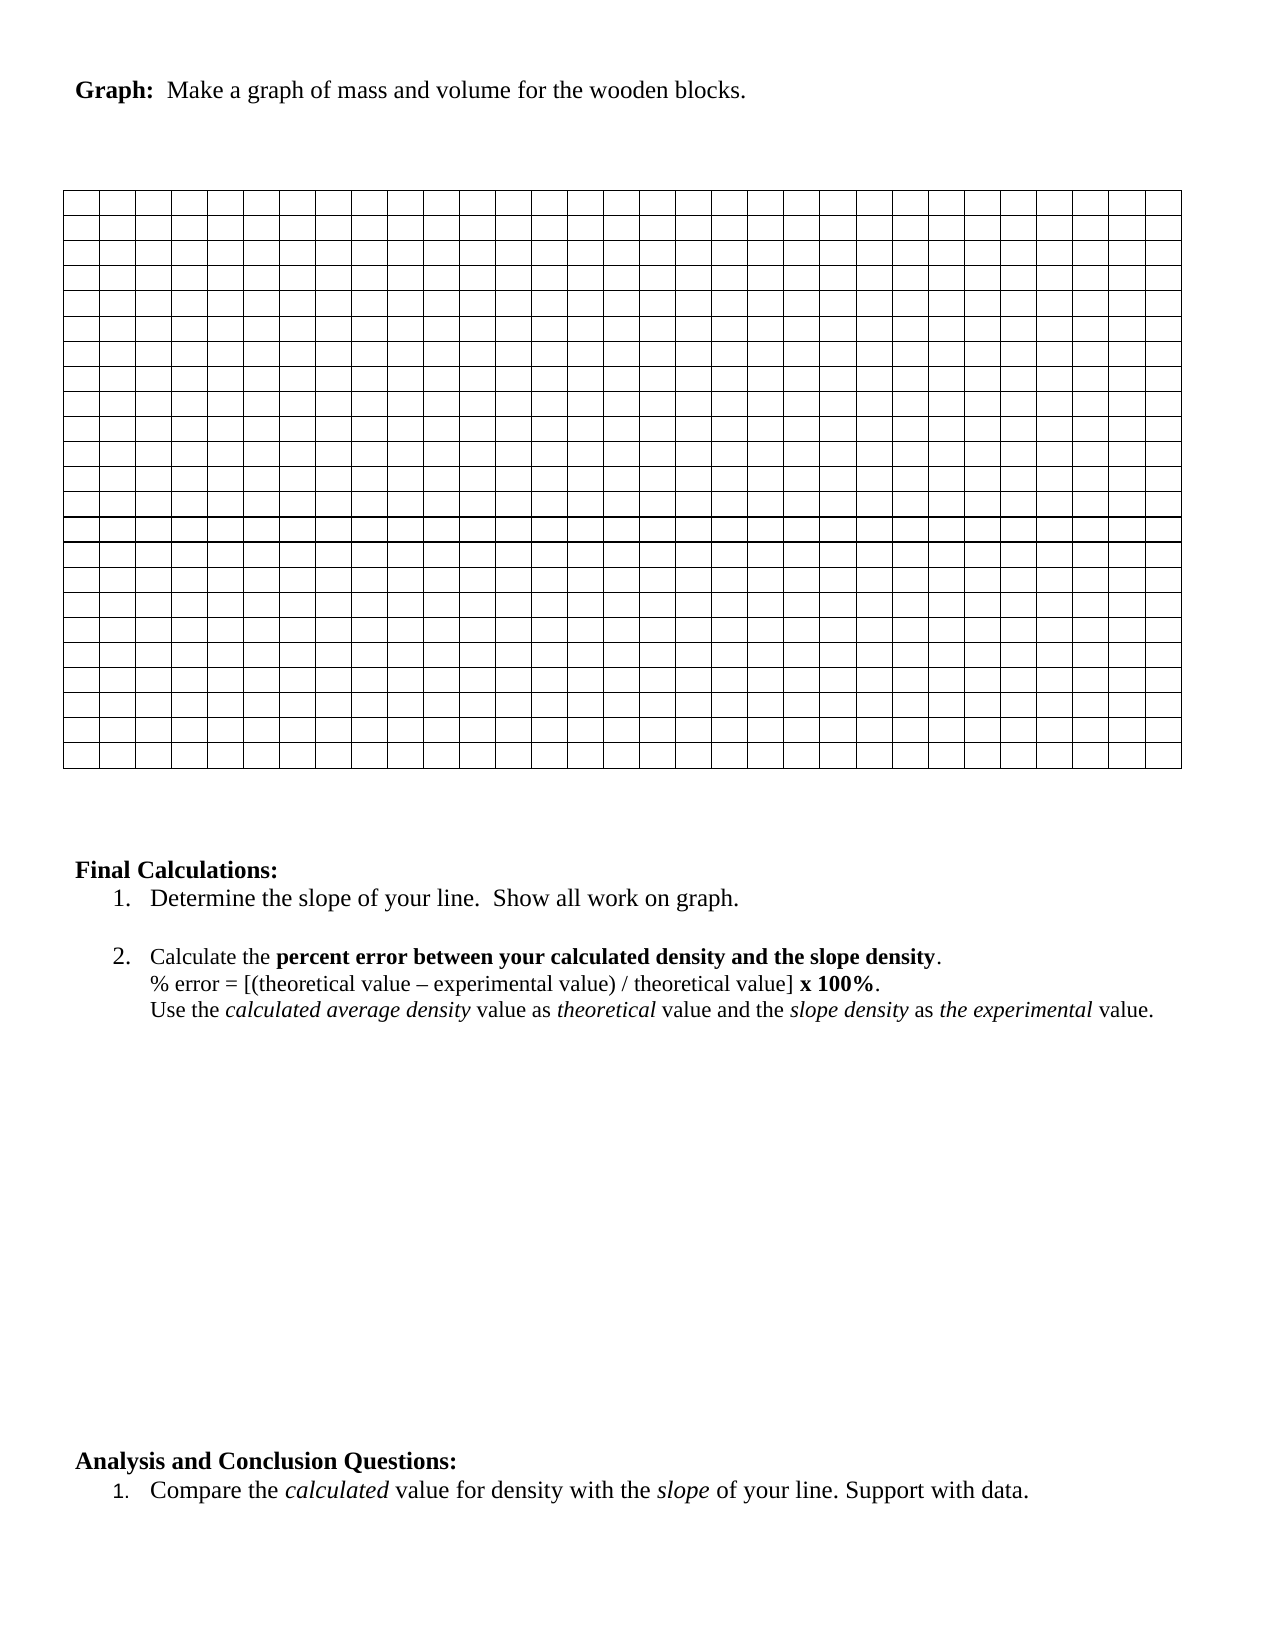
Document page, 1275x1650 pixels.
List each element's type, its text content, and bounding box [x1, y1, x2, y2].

table_cell [748, 543, 783, 567]
table_cell [893, 618, 928, 642]
table_cell [1073, 342, 1108, 366]
table_cell [424, 266, 459, 290]
table_cell [1037, 291, 1072, 316]
table_cell [1146, 367, 1181, 391]
table_cell [532, 266, 567, 290]
table_cell [532, 317, 567, 341]
table_header [640, 191, 675, 215]
table_cell [820, 442, 856, 466]
table_cell [1146, 442, 1181, 466]
table_cell [532, 342, 567, 366]
table_cell [1146, 618, 1181, 642]
text % error = [(theoretical value – experimental value) / theoretical value] x 100%. [75, 970, 1200, 996]
table_cell [532, 743, 567, 767]
table_cell [172, 317, 207, 341]
table_cell [929, 568, 964, 592]
table_cell [352, 743, 387, 767]
table_cell [1146, 743, 1181, 767]
table_cell [820, 618, 856, 642]
table_cell [784, 693, 819, 717]
table_cell [857, 367, 892, 391]
table_cell [208, 643, 243, 667]
table_cell [1037, 392, 1072, 416]
table_cell [388, 668, 423, 692]
table_cell [172, 392, 207, 416]
list Compare the calculated value for density with the slope of your line. Support with data. [112, 1475, 1200, 1504]
table_cell [748, 367, 783, 391]
table_cell [388, 643, 423, 667]
table_cell [820, 668, 856, 692]
table_cell [676, 367, 711, 391]
table_cell [784, 718, 819, 742]
table_cell [1001, 518, 1036, 541]
table_cell [568, 291, 603, 316]
table_cell [424, 291, 459, 316]
table_cell [316, 342, 351, 366]
table_cell [460, 693, 495, 717]
table_cell [136, 392, 171, 416]
table_cell [640, 568, 675, 592]
table_cell [496, 543, 531, 567]
table_cell [712, 568, 747, 592]
table_cell [316, 643, 351, 667]
table_header [820, 191, 856, 215]
table_cell [532, 367, 567, 391]
table_cell [100, 593, 135, 617]
table_header [1037, 191, 1072, 215]
table_cell [929, 467, 964, 491]
table_cell [604, 241, 639, 265]
table_cell [676, 317, 711, 341]
text Use the calculated average density value as theoretical value and the slope density as the experimental value. [75, 996, 1219, 1022]
table_cell [64, 593, 99, 617]
table_cell [64, 718, 99, 742]
table_cell [1146, 291, 1181, 316]
table_cell [712, 518, 747, 541]
table_cell [929, 718, 964, 742]
table_cell [100, 392, 135, 416]
table_cell [532, 467, 567, 491]
table_cell [316, 442, 351, 466]
table_cell [712, 266, 747, 290]
table_cell [316, 743, 351, 767]
table_cell [929, 543, 964, 567]
table_cell [136, 467, 171, 491]
table_cell [208, 342, 243, 366]
table_cell [712, 618, 747, 642]
table_cell [280, 618, 315, 642]
table_cell [965, 518, 1000, 541]
table_cell [460, 317, 495, 341]
table_cell [568, 743, 603, 767]
table_cell [1073, 241, 1108, 265]
table_cell [857, 518, 892, 541]
table_cell [136, 417, 171, 441]
table_cell [1073, 216, 1108, 240]
table_cell [820, 367, 856, 391]
table_cell [640, 392, 675, 416]
table_cell [352, 492, 387, 516]
table_cell [965, 367, 1000, 391]
table_cell [280, 543, 315, 567]
table_cell [748, 241, 783, 265]
table_cell [460, 518, 495, 541]
table_cell [893, 643, 928, 667]
table_cell [316, 618, 351, 642]
text Analysis and Conclusion Questions: [75, 1446, 1200, 1475]
table_cell [1109, 743, 1145, 767]
table_cell [748, 568, 783, 592]
table_cell [965, 442, 1000, 466]
table_cell [820, 643, 856, 667]
table_cell [172, 743, 207, 767]
table_cell [748, 693, 783, 717]
table_cell [496, 643, 531, 667]
table_cell [388, 241, 423, 265]
table_cell [1146, 693, 1181, 717]
table_cell [460, 392, 495, 416]
table_cell [929, 317, 964, 341]
table_cell [280, 367, 315, 391]
table_cell [208, 743, 243, 767]
table_cell [1073, 492, 1108, 516]
table_cell [676, 392, 711, 416]
table_cell [532, 643, 567, 667]
list Determine the slope of your line. Show all work on graph. [112, 883, 1200, 912]
table_cell [820, 693, 856, 717]
table_cell [784, 593, 819, 617]
table_cell [1146, 216, 1181, 240]
table_cell [1073, 417, 1108, 441]
table_cell [172, 367, 207, 391]
table_cell [424, 417, 459, 441]
table_cell [784, 392, 819, 416]
table_cell [640, 417, 675, 441]
table_cell [100, 467, 135, 491]
table_cell [1109, 417, 1145, 441]
table_header [784, 191, 819, 215]
table_cell [1001, 618, 1036, 642]
table_cell [1146, 342, 1181, 366]
table_cell [172, 417, 207, 441]
table_cell [496, 241, 531, 265]
table_cell [244, 467, 279, 491]
table_cell [712, 367, 747, 391]
table_cell [388, 693, 423, 717]
table_cell [640, 668, 675, 692]
table_cell [172, 618, 207, 642]
table_cell [893, 593, 928, 617]
table_cell [1001, 241, 1036, 265]
table_cell [172, 668, 207, 692]
table_cell [244, 317, 279, 341]
table_cell [784, 291, 819, 316]
table_cell [568, 216, 603, 240]
table_cell [208, 668, 243, 692]
table_cell [64, 266, 99, 290]
table_cell [1037, 718, 1072, 742]
table_cell [712, 668, 747, 692]
table_cell [929, 266, 964, 290]
table_cell [208, 367, 243, 391]
table_cell [136, 317, 171, 341]
table_cell [352, 643, 387, 667]
table_cell [208, 291, 243, 316]
table_cell [64, 643, 99, 667]
table_cell [893, 367, 928, 391]
table_cell [1146, 392, 1181, 416]
text Graph: Make a graph of mass and volume for the wooden blocks. [75, 75, 1200, 104]
table_cell [208, 693, 243, 717]
table_cell [136, 593, 171, 617]
table_cell [748, 743, 783, 767]
table_cell [352, 543, 387, 567]
table_cell [640, 317, 675, 341]
table_cell [64, 367, 99, 391]
table_cell [604, 593, 639, 617]
table_cell [460, 743, 495, 767]
table_cell [568, 442, 603, 466]
table_cell [748, 593, 783, 617]
table_cell [460, 367, 495, 391]
table_header [244, 191, 279, 215]
table_cell [1001, 442, 1036, 466]
table_cell [568, 618, 603, 642]
table_cell [172, 593, 207, 617]
table_cell [172, 718, 207, 742]
table_cell [532, 216, 567, 240]
table_cell [352, 618, 387, 642]
table_header [352, 191, 387, 215]
table_cell [640, 593, 675, 617]
table_cell [784, 417, 819, 441]
table_cell [893, 568, 928, 592]
table_cell [640, 241, 675, 265]
table_cell [1109, 367, 1145, 391]
table_cell [316, 367, 351, 391]
table_cell [893, 718, 928, 742]
table_cell [712, 291, 747, 316]
table_cell [748, 442, 783, 466]
table_cell [172, 518, 207, 541]
table_cell [712, 442, 747, 466]
table_cell [568, 467, 603, 491]
table_header [496, 191, 531, 215]
table_cell [208, 216, 243, 240]
table_cell [1109, 216, 1145, 240]
table_cell [1073, 367, 1108, 391]
table_cell [676, 492, 711, 516]
table_cell [820, 241, 856, 265]
table_cell [640, 291, 675, 316]
table_cell [820, 291, 856, 316]
table_cell [640, 718, 675, 742]
table_cell [1073, 392, 1108, 416]
table_cell [424, 693, 459, 717]
table_cell [1037, 543, 1072, 567]
table_cell [1073, 718, 1108, 742]
table_cell [604, 417, 639, 441]
table_cell [640, 467, 675, 491]
table_cell [280, 643, 315, 667]
table_cell [424, 216, 459, 240]
table_cell [784, 367, 819, 391]
table_cell [1109, 492, 1145, 516]
table_cell [244, 593, 279, 617]
table_cell [100, 216, 135, 240]
table_cell [568, 266, 603, 290]
table_cell [316, 216, 351, 240]
table_cell [388, 266, 423, 290]
table_cell [712, 693, 747, 717]
table_cell [604, 342, 639, 366]
table_cell [100, 291, 135, 316]
table_cell [460, 266, 495, 290]
table_cell [244, 518, 279, 541]
table_cell [352, 392, 387, 416]
table_cell [1001, 417, 1036, 441]
table_cell [1073, 543, 1108, 567]
table_cell [712, 241, 747, 265]
table_cell [857, 392, 892, 416]
table_cell [64, 241, 99, 265]
table_cell [136, 266, 171, 290]
table_cell [352, 693, 387, 717]
table_cell [280, 417, 315, 441]
table_cell [784, 518, 819, 541]
table_cell [568, 492, 603, 516]
table_cell [820, 266, 856, 290]
table_cell [1146, 317, 1181, 341]
table_cell [1037, 467, 1072, 491]
table_cell [965, 342, 1000, 366]
table_cell [893, 693, 928, 717]
table_cell [100, 743, 135, 767]
table_cell [496, 291, 531, 316]
table_cell [460, 593, 495, 617]
table_cell [857, 618, 892, 642]
table_cell [676, 241, 711, 265]
table_header [280, 191, 315, 215]
table_cell [172, 241, 207, 265]
table_header [857, 191, 892, 215]
table_cell [640, 543, 675, 567]
table_cell [388, 216, 423, 240]
table_cell [100, 693, 135, 717]
table_cell [1109, 543, 1145, 567]
table_cell [388, 442, 423, 466]
table_cell [1073, 593, 1108, 617]
table_cell [460, 417, 495, 441]
table_cell [64, 518, 99, 541]
table_cell [1001, 216, 1036, 240]
table_cell [604, 668, 639, 692]
table_cell [388, 743, 423, 767]
table_cell [1073, 568, 1108, 592]
table_cell [568, 518, 603, 541]
table_cell [604, 442, 639, 466]
table_cell [136, 568, 171, 592]
table_cell [929, 743, 964, 767]
table_cell [929, 492, 964, 516]
table_cell [424, 643, 459, 667]
table_cell [893, 392, 928, 416]
table_cell [1037, 216, 1072, 240]
table_cell [929, 643, 964, 667]
table_cell [352, 342, 387, 366]
table_cell [352, 518, 387, 541]
table_cell [568, 593, 603, 617]
table_cell [64, 342, 99, 366]
table_cell [893, 417, 928, 441]
table_cell [424, 568, 459, 592]
table_cell [244, 442, 279, 466]
table_cell [460, 568, 495, 592]
table_cell [1146, 543, 1181, 567]
table_cell [568, 668, 603, 692]
table_cell [1146, 518, 1181, 541]
table_cell [496, 743, 531, 767]
table_cell [316, 241, 351, 265]
table_cell [784, 317, 819, 341]
table_cell [136, 743, 171, 767]
table_cell [460, 467, 495, 491]
table_cell [496, 518, 531, 541]
table_cell [280, 467, 315, 491]
table_cell [280, 216, 315, 240]
table_cell [604, 718, 639, 742]
table_cell [748, 618, 783, 642]
table_cell [208, 317, 243, 341]
table_cell [784, 342, 819, 366]
table_cell [893, 442, 928, 466]
table_cell [100, 643, 135, 667]
table_cell [1146, 241, 1181, 265]
table_cell [136, 492, 171, 516]
table_cell [568, 718, 603, 742]
table_cell [316, 266, 351, 290]
table_cell [784, 618, 819, 642]
table_header [172, 191, 207, 215]
table_cell [352, 216, 387, 240]
table_cell [1109, 442, 1145, 466]
table_cell [1109, 266, 1145, 290]
table_cell [532, 618, 567, 642]
table_cell [532, 543, 567, 567]
table_cell [388, 342, 423, 366]
table_cell [460, 668, 495, 692]
table_cell [712, 643, 747, 667]
table_cell [136, 618, 171, 642]
table_cell [676, 568, 711, 592]
table_cell [1146, 467, 1181, 491]
table_cell [388, 593, 423, 617]
table_cell [244, 367, 279, 391]
table_cell [640, 518, 675, 541]
table_cell [244, 668, 279, 692]
table_cell [1146, 568, 1181, 592]
table_cell [712, 743, 747, 767]
table_cell [604, 743, 639, 767]
table_cell [1109, 693, 1145, 717]
table_cell [424, 543, 459, 567]
table_cell [244, 417, 279, 441]
table_cell [280, 442, 315, 466]
table_cell [208, 568, 243, 592]
table_cell [604, 543, 639, 567]
table_cell [388, 492, 423, 516]
table_cell [496, 317, 531, 341]
table_cell [244, 291, 279, 316]
table_cell [820, 317, 856, 341]
table_cell [1001, 467, 1036, 491]
table_cell [64, 467, 99, 491]
table_cell [280, 693, 315, 717]
table_cell [1109, 643, 1145, 667]
table_cell [640, 693, 675, 717]
table_cell [460, 643, 495, 667]
table_cell [496, 492, 531, 516]
table_header [965, 191, 1000, 215]
table_cell [316, 543, 351, 567]
table_cell [1001, 668, 1036, 692]
table_cell [820, 342, 856, 366]
table_cell [244, 718, 279, 742]
table_cell [460, 492, 495, 516]
table_cell [532, 492, 567, 516]
table_header [1001, 191, 1036, 215]
table_cell [1146, 492, 1181, 516]
table_cell [532, 442, 567, 466]
table_cell [965, 467, 1000, 491]
table_cell [280, 291, 315, 316]
table_cell [172, 693, 207, 717]
table_cell [929, 367, 964, 391]
table_cell [1073, 743, 1108, 767]
table_cell [676, 618, 711, 642]
table_cell [172, 492, 207, 516]
table_cell [352, 241, 387, 265]
table_cell [1073, 442, 1108, 466]
table_cell [136, 543, 171, 567]
table_cell [208, 543, 243, 567]
table_cell [64, 668, 99, 692]
table_cell [1037, 266, 1072, 290]
table_cell [424, 467, 459, 491]
table_cell [784, 743, 819, 767]
table_cell [965, 543, 1000, 567]
table_cell [676, 543, 711, 567]
table_cell [424, 618, 459, 642]
table_cell [532, 241, 567, 265]
table_cell [496, 266, 531, 290]
table_cell [640, 367, 675, 391]
table_cell [280, 568, 315, 592]
table_cell [929, 442, 964, 466]
table_cell [172, 216, 207, 240]
table_cell [857, 467, 892, 491]
table_cell [1109, 618, 1145, 642]
table_cell [1037, 317, 1072, 341]
table_cell [64, 417, 99, 441]
table_cell [965, 492, 1000, 516]
table_cell [244, 342, 279, 366]
table_cell [316, 593, 351, 617]
table_cell [352, 467, 387, 491]
table_cell [857, 291, 892, 316]
table_cell [100, 492, 135, 516]
table_cell [820, 568, 856, 592]
table_cell [712, 342, 747, 366]
table_cell [748, 342, 783, 366]
table_cell [316, 492, 351, 516]
table_cell [1037, 618, 1072, 642]
table_cell [1001, 492, 1036, 516]
table_cell [280, 743, 315, 767]
table_header [460, 191, 495, 215]
table_cell [784, 543, 819, 567]
table_cell [64, 568, 99, 592]
table_header [136, 191, 171, 215]
table_cell [1001, 392, 1036, 416]
table_cell [929, 291, 964, 316]
table_header [1073, 191, 1108, 215]
table_cell [820, 543, 856, 567]
table_cell [568, 568, 603, 592]
table_cell [172, 342, 207, 366]
table_cell [352, 417, 387, 441]
table_cell [424, 317, 459, 341]
table_cell [1037, 241, 1072, 265]
table_cell [568, 342, 603, 366]
table_cell [1073, 317, 1108, 341]
table_cell [280, 593, 315, 617]
table_cell [388, 568, 423, 592]
table_cell [100, 342, 135, 366]
table_cell [496, 392, 531, 416]
table_cell [532, 693, 567, 717]
table_cell [1073, 266, 1108, 290]
table_cell [532, 668, 567, 692]
table_cell [64, 216, 99, 240]
table_cell [1037, 568, 1072, 592]
table_cell [1109, 342, 1145, 366]
table_cell [568, 693, 603, 717]
table_cell [100, 668, 135, 692]
table_cell [712, 417, 747, 441]
table_cell [784, 241, 819, 265]
table_cell [316, 467, 351, 491]
table_cell [712, 492, 747, 516]
table_cell [748, 266, 783, 290]
table_cell [568, 367, 603, 391]
table_cell [640, 342, 675, 366]
table_cell [1001, 367, 1036, 391]
table_cell [64, 543, 99, 567]
table_cell [388, 317, 423, 341]
table_cell [857, 342, 892, 366]
table_cell [1001, 342, 1036, 366]
table_cell [857, 593, 892, 617]
table_cell [857, 643, 892, 667]
table_cell [388, 417, 423, 441]
table_cell [712, 216, 747, 240]
table_cell [352, 317, 387, 341]
table_cell [748, 317, 783, 341]
table_cell [244, 392, 279, 416]
table_cell [1001, 743, 1036, 767]
table_cell [100, 618, 135, 642]
table_cell [388, 291, 423, 316]
table_cell [1001, 568, 1036, 592]
table_header [64, 191, 99, 215]
table_cell [352, 367, 387, 391]
table_cell [820, 417, 856, 441]
table_cell [244, 643, 279, 667]
table_cell [496, 618, 531, 642]
table_cell [676, 342, 711, 366]
table_cell [388, 518, 423, 541]
table_cell [1037, 342, 1072, 366]
table_cell [784, 643, 819, 667]
table_cell [965, 241, 1000, 265]
table_cell [136, 518, 171, 541]
table_header [1146, 191, 1181, 215]
table_cell [857, 442, 892, 466]
table_cell [857, 266, 892, 290]
table_cell [965, 743, 1000, 767]
table_cell [676, 216, 711, 240]
table_cell [1109, 718, 1145, 742]
table_cell [1001, 718, 1036, 742]
table_cell [965, 417, 1000, 441]
table_cell [172, 467, 207, 491]
table_cell [929, 392, 964, 416]
table_cell [100, 568, 135, 592]
table_cell [424, 442, 459, 466]
table_cell [424, 593, 459, 617]
table_cell [388, 392, 423, 416]
table_cell [640, 442, 675, 466]
table_cell [676, 266, 711, 290]
table_cell [244, 241, 279, 265]
table_cell [424, 668, 459, 692]
table_cell [136, 241, 171, 265]
table_cell [929, 518, 964, 541]
table_cell [604, 291, 639, 316]
table_cell [172, 643, 207, 667]
table_cell [136, 718, 171, 742]
table_cell [280, 241, 315, 265]
table_cell [712, 593, 747, 617]
table_cell [424, 518, 459, 541]
table_cell [496, 367, 531, 391]
table_cell [857, 543, 892, 567]
table_cell [1037, 643, 1072, 667]
table_header [532, 191, 567, 215]
table_cell [532, 518, 567, 541]
table_cell [929, 693, 964, 717]
text Final Calculations: [75, 855, 1200, 883]
table_cell [568, 392, 603, 416]
table_cell [532, 568, 567, 592]
table_cell [1146, 668, 1181, 692]
table_cell [208, 518, 243, 541]
table_cell [604, 367, 639, 391]
table_cell [820, 518, 856, 541]
table_cell [1109, 291, 1145, 316]
table_cell [604, 392, 639, 416]
table_cell [568, 317, 603, 341]
table_cell [100, 417, 135, 441]
table_cell [604, 693, 639, 717]
table_cell [460, 442, 495, 466]
table_cell [604, 568, 639, 592]
table_cell [1001, 693, 1036, 717]
table_cell [857, 743, 892, 767]
table_cell [857, 668, 892, 692]
table_cell [820, 593, 856, 617]
table_cell [748, 643, 783, 667]
table_cell [64, 442, 99, 466]
table_cell [316, 291, 351, 316]
table_cell [244, 266, 279, 290]
table_cell [388, 718, 423, 742]
table_cell [172, 442, 207, 466]
table_cell [784, 467, 819, 491]
table_cell [676, 693, 711, 717]
table_cell [784, 266, 819, 290]
table_cell [820, 392, 856, 416]
table_cell [965, 266, 1000, 290]
table_cell [1073, 518, 1108, 541]
table_cell [100, 718, 135, 742]
table_cell [820, 467, 856, 491]
table_cell [460, 216, 495, 240]
table_cell [1146, 643, 1181, 667]
table_cell [712, 543, 747, 567]
table_cell [280, 668, 315, 692]
table_cell [496, 593, 531, 617]
table_cell [820, 743, 856, 767]
table_cell [1109, 568, 1145, 592]
table_cell [748, 668, 783, 692]
table_cell [640, 643, 675, 667]
table_cell [1001, 291, 1036, 316]
table_cell [604, 518, 639, 541]
table_cell [676, 518, 711, 541]
table_cell [1109, 317, 1145, 341]
table_cell [857, 317, 892, 341]
table_cell [712, 718, 747, 742]
table_cell [1073, 643, 1108, 667]
table_cell [1109, 518, 1145, 541]
table_cell [748, 417, 783, 441]
table_cell [244, 693, 279, 717]
table_cell [1073, 668, 1108, 692]
table_cell [1037, 417, 1072, 441]
table_cell [64, 317, 99, 341]
table_cell [676, 743, 711, 767]
table_cell [1146, 718, 1181, 742]
table_cell [424, 367, 459, 391]
table_cell [676, 593, 711, 617]
table_cell [208, 492, 243, 516]
table_header [424, 191, 459, 215]
table_cell [965, 593, 1000, 617]
table_cell [352, 568, 387, 592]
table_cell [64, 618, 99, 642]
table_cell [316, 518, 351, 541]
table_cell [640, 266, 675, 290]
table_cell [496, 718, 531, 742]
table_cell [316, 668, 351, 692]
table_header [316, 191, 351, 215]
table_cell [568, 543, 603, 567]
table_cell [136, 342, 171, 366]
table_cell [748, 467, 783, 491]
table_cell [388, 543, 423, 567]
table_cell [532, 593, 567, 617]
table_cell [965, 216, 1000, 240]
table_cell [316, 317, 351, 341]
table_cell [929, 593, 964, 617]
table_cell [748, 392, 783, 416]
table_cell [424, 241, 459, 265]
table_header [604, 191, 639, 215]
table_cell [893, 668, 928, 692]
table_cell [316, 718, 351, 742]
table_cell [1037, 593, 1072, 617]
table_cell [1073, 467, 1108, 491]
table_cell [784, 568, 819, 592]
table_cell [64, 743, 99, 767]
table_header [748, 191, 783, 215]
list Calculate the percent error between your calculated density and the slope density. [112, 941, 1200, 970]
table_cell [208, 266, 243, 290]
table_cell [857, 216, 892, 240]
table_cell [136, 643, 171, 667]
table_cell [280, 317, 315, 341]
table_cell [676, 643, 711, 667]
table_cell [784, 216, 819, 240]
table_cell [280, 392, 315, 416]
table_cell [965, 392, 1000, 416]
table_cell [496, 568, 531, 592]
table_cell [1001, 317, 1036, 341]
table_cell [1037, 492, 1072, 516]
table_cell [857, 568, 892, 592]
table_cell [640, 618, 675, 642]
table_cell [244, 543, 279, 567]
table_cell [604, 266, 639, 290]
table_cell [893, 467, 928, 491]
table_cell [784, 668, 819, 692]
table_cell [352, 442, 387, 466]
table_cell [568, 417, 603, 441]
table_cell [1073, 618, 1108, 642]
table_cell [388, 618, 423, 642]
table_cell [604, 618, 639, 642]
table_cell [857, 693, 892, 717]
table_cell [208, 718, 243, 742]
table_cell [100, 317, 135, 341]
table_cell [460, 618, 495, 642]
table_cell [100, 518, 135, 541]
table_cell [857, 241, 892, 265]
table_cell [893, 492, 928, 516]
table_cell [424, 743, 459, 767]
table_cell [965, 618, 1000, 642]
table_cell [712, 392, 747, 416]
table_cell [1073, 291, 1108, 316]
table_cell [100, 442, 135, 466]
table_cell [676, 417, 711, 441]
table_cell [1001, 543, 1036, 567]
table_cell [388, 467, 423, 491]
table_cell [244, 743, 279, 767]
table_cell [1073, 693, 1108, 717]
table_cell [136, 367, 171, 391]
table_cell [1109, 467, 1145, 491]
table_cell [136, 693, 171, 717]
table_cell [568, 241, 603, 265]
table_cell [1001, 266, 1036, 290]
table_cell [280, 342, 315, 366]
table_header [100, 191, 135, 215]
table_cell [1037, 518, 1072, 541]
table_cell [676, 467, 711, 491]
table_header [1109, 191, 1145, 215]
table_cell [136, 668, 171, 692]
table_cell [208, 442, 243, 466]
table_cell [100, 241, 135, 265]
table_cell [460, 342, 495, 366]
table_cell [64, 492, 99, 516]
table_cell [676, 442, 711, 466]
table_cell [172, 266, 207, 290]
table_cell [893, 743, 928, 767]
table_cell [784, 442, 819, 466]
table_cell [316, 417, 351, 441]
table_cell [244, 568, 279, 592]
table_cell [748, 216, 783, 240]
table_cell [316, 568, 351, 592]
table_cell [424, 392, 459, 416]
table_cell [352, 291, 387, 316]
table_cell [100, 367, 135, 391]
table_cell [820, 492, 856, 516]
table_cell [965, 718, 1000, 742]
table_cell [532, 417, 567, 441]
table_cell [1109, 668, 1145, 692]
table_cell [172, 568, 207, 592]
table_cell [172, 291, 207, 316]
table_cell [929, 216, 964, 240]
table_cell [460, 718, 495, 742]
table_cell [460, 291, 495, 316]
table_cell [1146, 417, 1181, 441]
table_cell [676, 291, 711, 316]
table_cell [208, 618, 243, 642]
table_cell [748, 492, 783, 516]
table_header [893, 191, 928, 215]
table_cell [929, 342, 964, 366]
table_cell [820, 216, 856, 240]
table_cell [893, 216, 928, 240]
table_cell [965, 291, 1000, 316]
table_cell [1037, 442, 1072, 466]
table_cell [604, 643, 639, 667]
table_cell [1037, 693, 1072, 717]
table_cell [136, 291, 171, 316]
table_cell [244, 492, 279, 516]
table_cell [712, 317, 747, 341]
table_cell [460, 543, 495, 567]
table_cell [893, 266, 928, 290]
table_header [568, 191, 603, 215]
table_cell [532, 392, 567, 416]
table_cell [100, 266, 135, 290]
table_cell [965, 693, 1000, 717]
table_header [929, 191, 964, 215]
table_cell [604, 467, 639, 491]
table_cell [496, 342, 531, 366]
table_cell [857, 718, 892, 742]
table_cell [857, 492, 892, 516]
table_cell [64, 291, 99, 316]
table_cell [748, 291, 783, 316]
table_cell [316, 392, 351, 416]
table_header [388, 191, 423, 215]
table_cell [208, 467, 243, 491]
table_cell [784, 492, 819, 516]
table_cell [1037, 743, 1072, 767]
table_cell [929, 417, 964, 441]
table_cell [136, 442, 171, 466]
table_cell [604, 492, 639, 516]
table_cell [893, 518, 928, 541]
table_cell [496, 668, 531, 692]
table_cell [532, 291, 567, 316]
table_cell [1037, 367, 1072, 391]
table_cell [1109, 241, 1145, 265]
table_cell [676, 668, 711, 692]
table_cell [496, 216, 531, 240]
table_cell [280, 518, 315, 541]
table_cell [604, 317, 639, 341]
table_cell [280, 718, 315, 742]
table_cell [568, 643, 603, 667]
table_cell [208, 241, 243, 265]
table_cell [136, 216, 171, 240]
table_cell [460, 241, 495, 265]
table_header [208, 191, 243, 215]
table_cell [496, 417, 531, 441]
table_cell [1146, 593, 1181, 617]
table_cell [1146, 266, 1181, 290]
table_cell [172, 543, 207, 567]
table_cell [965, 317, 1000, 341]
table_cell [1037, 668, 1072, 692]
table_cell [316, 693, 351, 717]
table_cell [208, 392, 243, 416]
table_cell [640, 216, 675, 240]
table_cell [820, 718, 856, 742]
table_cell [965, 568, 1000, 592]
table_header [676, 191, 711, 215]
table_cell [532, 718, 567, 742]
table_cell [1109, 593, 1145, 617]
table_cell [712, 467, 747, 491]
table_cell [929, 618, 964, 642]
table_cell [424, 718, 459, 742]
table_cell [676, 718, 711, 742]
table_cell [965, 668, 1000, 692]
table_cell [352, 593, 387, 617]
table_cell [64, 392, 99, 416]
table_cell [893, 543, 928, 567]
table_header [712, 191, 747, 215]
table_cell [929, 241, 964, 265]
table_cell [352, 718, 387, 742]
table_cell [424, 492, 459, 516]
table_cell [893, 342, 928, 366]
table_cell [748, 718, 783, 742]
table_cell [1001, 643, 1036, 667]
table_cell [208, 417, 243, 441]
table_cell [604, 216, 639, 240]
table_cell [929, 668, 964, 692]
table_cell [280, 266, 315, 290]
table_cell [244, 618, 279, 642]
table_cell [100, 543, 135, 567]
table_cell [640, 492, 675, 516]
table_cell [388, 367, 423, 391]
table_cell [280, 492, 315, 516]
table_cell [640, 743, 675, 767]
table_cell [1001, 593, 1036, 617]
table_cell [893, 241, 928, 265]
table_cell [424, 342, 459, 366]
table_cell [352, 668, 387, 692]
table_cell [748, 518, 783, 541]
table_cell [352, 266, 387, 290]
table_cell [244, 216, 279, 240]
table_cell [496, 467, 531, 491]
table_cell [496, 693, 531, 717]
table_cell [893, 317, 928, 341]
table_cell [64, 693, 99, 717]
table_cell [857, 417, 892, 441]
table_cell [208, 593, 243, 617]
table_cell [1109, 392, 1145, 416]
table_cell [893, 291, 928, 316]
table_cell [496, 442, 531, 466]
table_cell [965, 643, 1000, 667]
